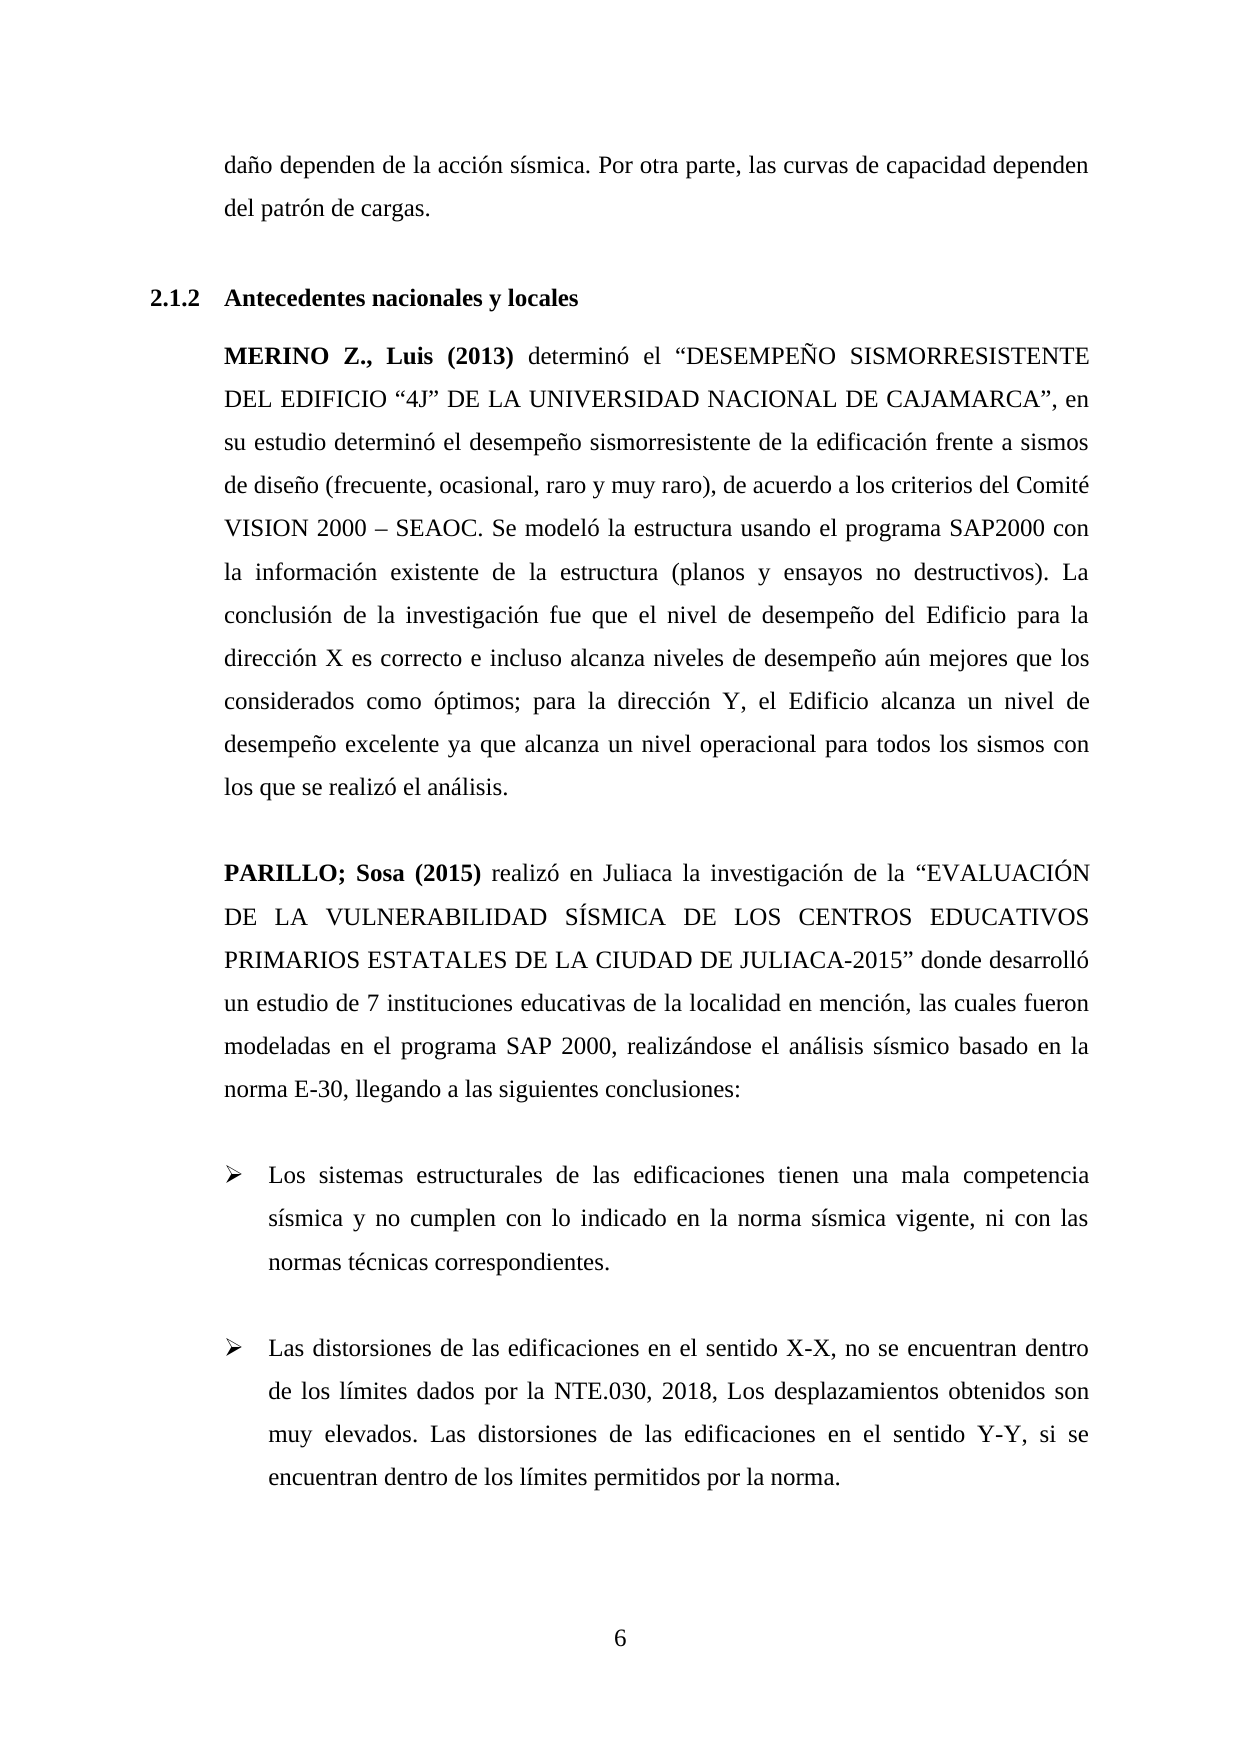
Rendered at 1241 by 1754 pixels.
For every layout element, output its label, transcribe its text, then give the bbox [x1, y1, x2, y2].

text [224, 150, 1090, 222]
list Los sistemas estructurales de las edificaciones tienen una mala competencia sísmica y no cumplen con lo indicado en la norma sísmica vigente, ni con las normas técnicas correspondientes. [224, 1160, 1090, 1275]
list Las distorsiones de las edificaciones en el sentido X-X, no se encuentran dentro de los límites dados por la NTE.030, 2018, Los desplazamientos obtenidos son muy elevados. Las distorsiones de las edificaciones en el sentido Y-Y, si se encuentran dentro de los límites permitidos por la norma. [224, 1333, 1090, 1491]
subtitle Antecedentes nacionales y locales [150, 283, 1090, 312]
text MERINO Z., Luis (2013) determinó el “DESEMPEÑO SISMORRESISTENTE DEL EDIFICIO “4J” DE LA UNIVERSIDAD NACIONAL DE CAJAMARCA”, en su estudio determinó el desempeño sismorresistente de la edificación frente a sismos de diseño (frecuente, ocasional, raro y muy raro), de acuerdo a los criterios del Comité VISION 2000 – SEAOC. Se modeló la estructura usando el programa SAP2000 con la información existente de la estructura (planos y ensayos no destructivos). La conclusión de la investigación fue que el nivel de desempeño del Edificio para la dirección X es correcto e incluso alcanza niveles de desempeño aún mejores que los considerados como óptimos; para la dirección Y, el Edificio alcanza un nivel de desempeño excelente ya que alcanza un nivel operacional para todos los sismos con los que se realizó el análisis. [224, 341, 1090, 801]
text PARILLO; Sosa (2015) realizó en Juliaca la investigación de la “EVALUACIÓN DE LA VULNERABILIDAD SÍSMICA DE LOS CENTROS EDUCATIVOS PRIMARIOS ESTATALES DE LA CIUDAD DE JULIACA-2015” donde desarrolló un estudio de 7 instituciones educativas de la localidad en mención, las cuales fueron modeladas en el programa SAP 2000, realizándose el análisis sísmico basado en la norma E-30, llegando a las siguientes conclusiones: [224, 858, 1090, 1103]
